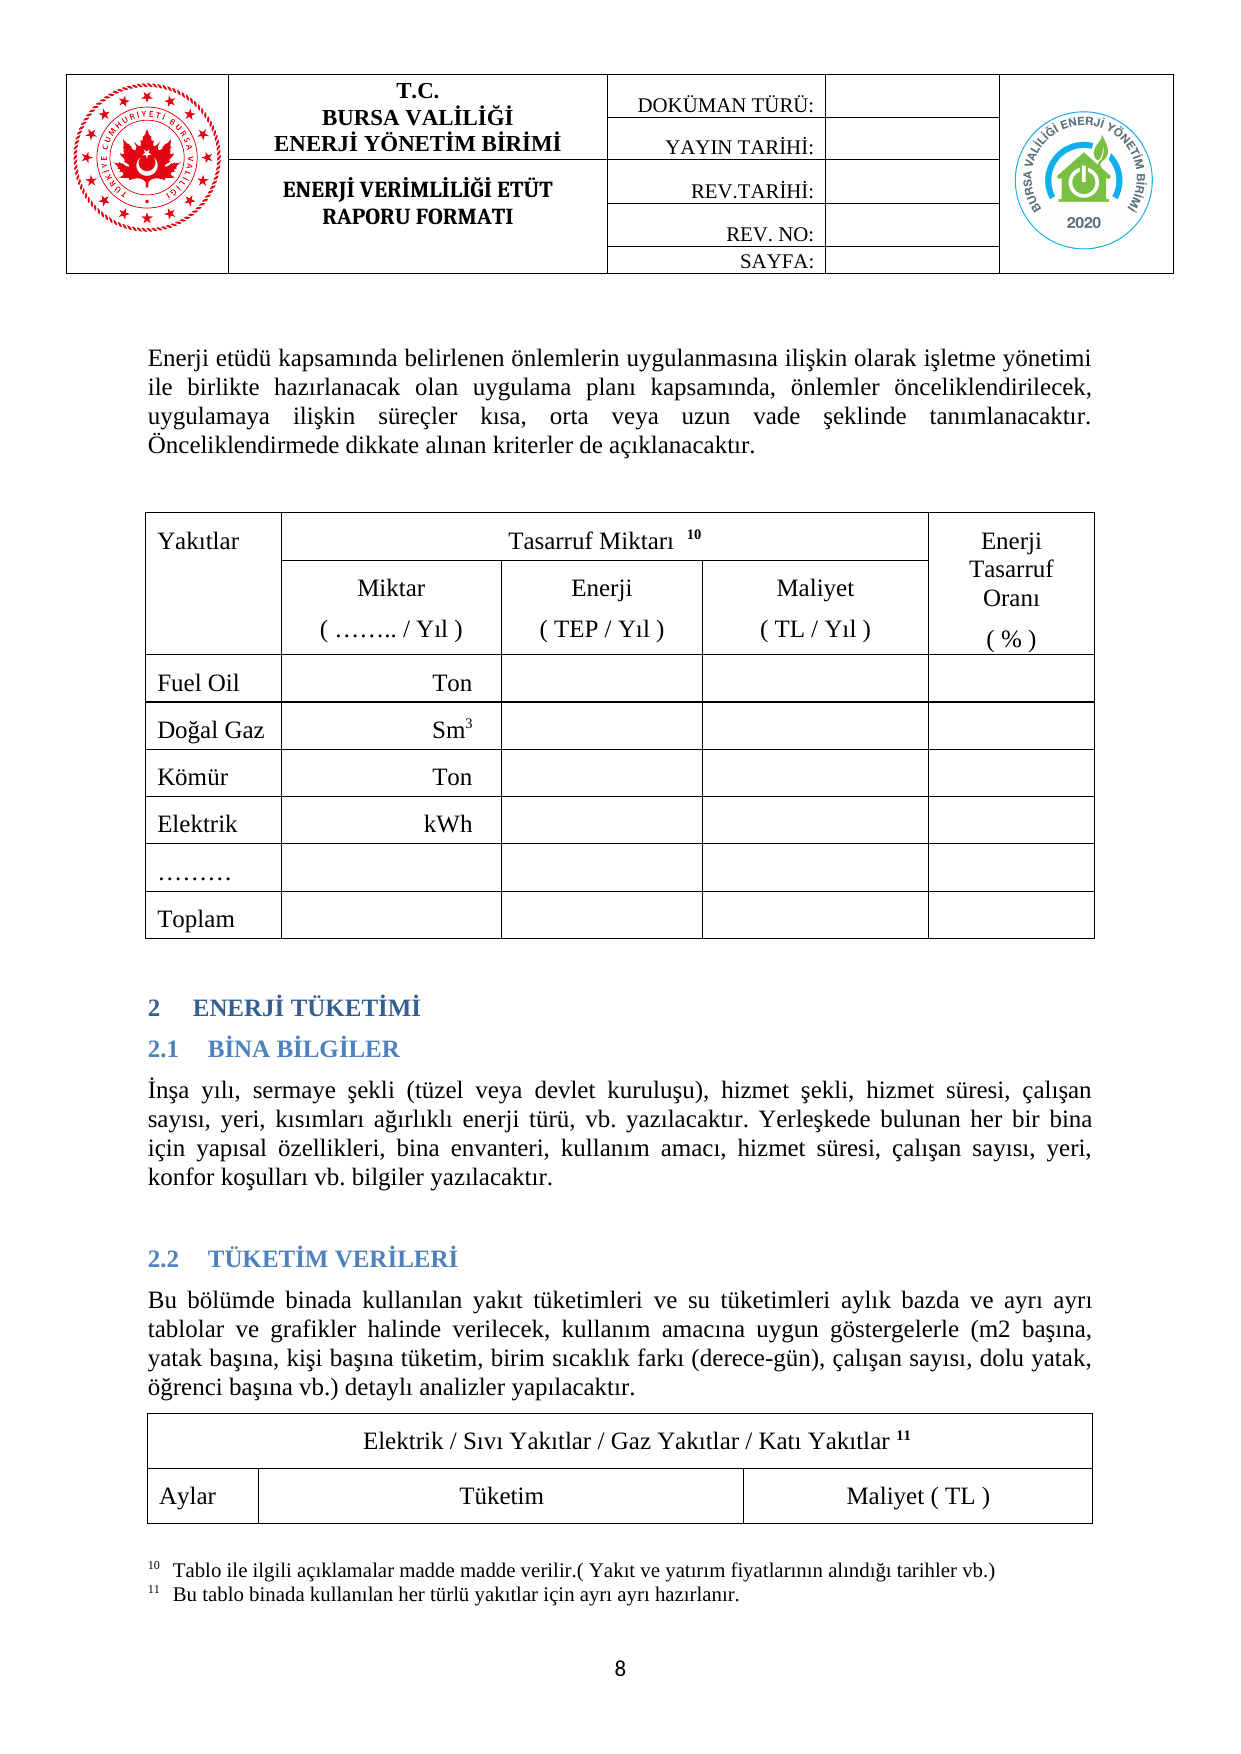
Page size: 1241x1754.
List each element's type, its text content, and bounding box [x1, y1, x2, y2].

table_cell [929, 797, 1094, 843]
table_header Enerji Tasarruf Oranı ( % ) [929, 513, 1094, 654]
table_cell Ton [282, 655, 501, 701]
table_cell kWh [282, 797, 501, 843]
table_cell Tüketim [259, 1469, 743, 1522]
table_cell [703, 655, 928, 701]
table_cell [282, 844, 501, 891]
text Bu bölümde binada kullanılan yakıt tüketimleri ve su tüketimleri aylık bazda ve ayrı ayrı tablolar ve grafikler halinde verilecek, kullanım amacına uygun göstergelerle (m2 başına, yatak başına, kişi başına tüketim, birim sıcaklık farkı (derece-gün), çalışan sayısı, dolu yatak, öğrenci başına vb.) detaylı analizler yapılacaktır. [148, 1285, 1093, 1400]
table_cell Sm3 [282, 703, 501, 749]
text Enerji etüdü kapsamında belirlenen önlemlerin uygulanmasına ilişkin olarak işletme yönetimi ile birlikte hazırlanacak olan uygulama planı kapsamında, önlemler önceliklendirilecek, uygulamaya ilişkin süreçler kısa, orta veya uzun vade şeklinde tanımlanacaktır. Önceliklendirmede dikkate alınan kriterler de açıklanacaktır. [148, 343, 1093, 458]
table_cell [929, 655, 1094, 701]
table_cell [282, 892, 501, 938]
table_cell [929, 892, 1094, 938]
table_cell Maliyet ( TL ) [744, 1469, 1092, 1522]
table_cell [929, 844, 1094, 891]
subtitle BİNA BİLGİLER [148, 1034, 1093, 1063]
picture [73, 83, 221, 232]
table_cell [502, 703, 702, 749]
table_cell [929, 750, 1094, 796]
table_cell [703, 750, 928, 796]
table_cell Maliyet ( TL / Yıl ) [703, 561, 928, 654]
table_cell [703, 703, 928, 749]
table_cell [502, 844, 702, 891]
table_header Elektrik / Sıvı Yakıtlar / Gaz Yakıtlar / Katı Yakıtlar [148, 1414, 1092, 1468]
table_cell Ton [282, 750, 501, 796]
table_cell Aylar [148, 1469, 258, 1522]
table_cell [502, 655, 702, 701]
table_cell ……… [146, 844, 281, 891]
table_cell [929, 703, 1094, 749]
table_cell Fuel Oil [146, 655, 281, 701]
table_cell [703, 797, 928, 843]
table_cell [502, 892, 702, 938]
text İnşa yılı, sermaye şekli (tüzel veya devlet kuruluşu), hizmet şekli, hizmet süresi, çalışan sayısı, yeri, kısımları ağırlıklı enerji türü, vb. yazılacaktır. Yerleşkede bulunan her bir bina için yapısal özellikleri, bina envanteri, kullanım amacı, hizmet süresi, çalışan sayısı, yeri, konfor koşulları vb. bilgiler yazılacaktır. [148, 1075, 1093, 1190]
table_cell [703, 844, 928, 891]
table_header Tasarruf Miktarı [282, 513, 928, 559]
table_header Yakıtlar [146, 513, 281, 654]
table_cell [703, 892, 928, 938]
table_cell Elektrik [146, 797, 281, 843]
table_cell Toplam [146, 892, 281, 938]
table_cell Enerji ( TEP / Yıl ) [502, 561, 702, 654]
table_cell Kömür [146, 750, 281, 796]
table_cell Doğal Gaz [146, 703, 281, 749]
subtitle TÜKETİM VERİLERİ [148, 1244, 1093, 1273]
subtitle ENERJİ TÜKETİMİ [148, 993, 1093, 1021]
table_cell [502, 797, 702, 843]
table_cell Miktar ( …….. / Yıl ) [282, 561, 501, 654]
picture [1007, 105, 1163, 256]
table_cell [502, 750, 702, 796]
